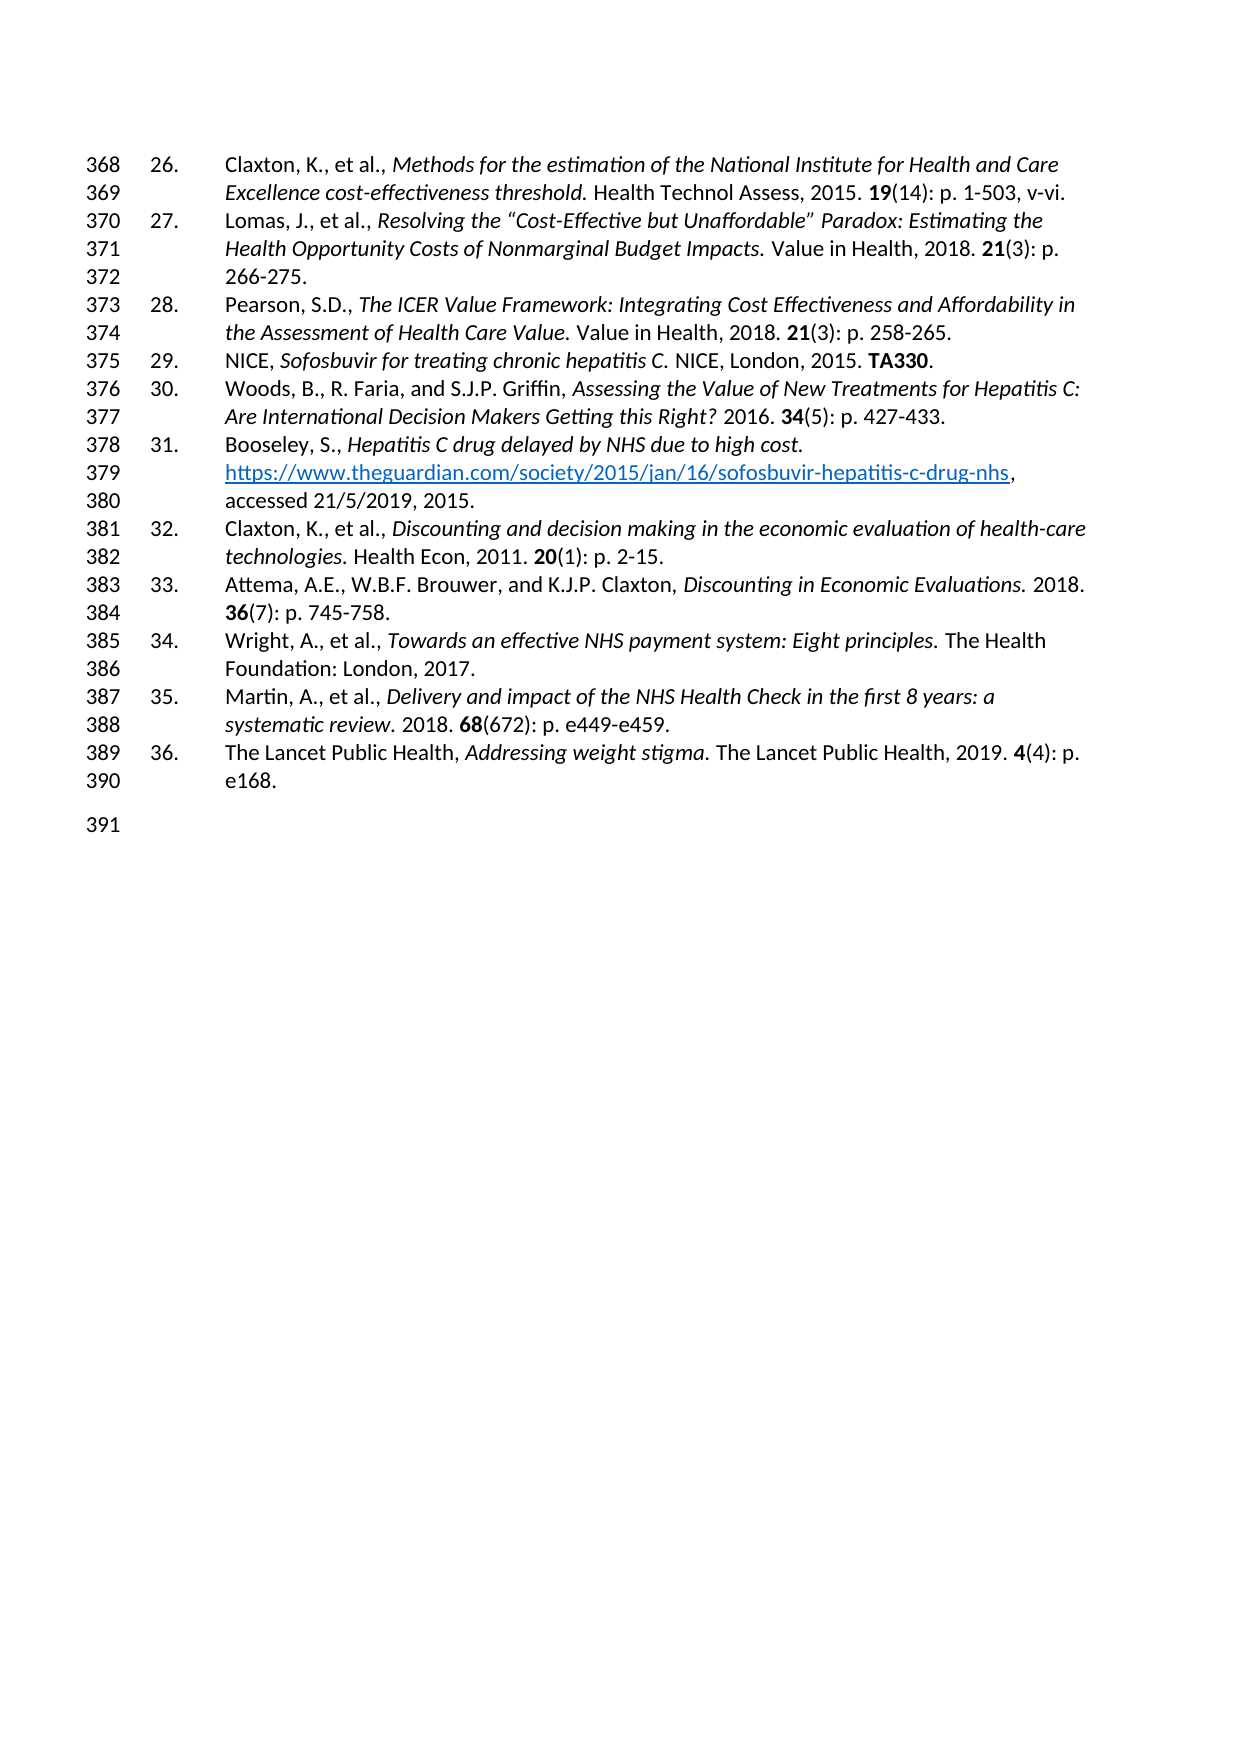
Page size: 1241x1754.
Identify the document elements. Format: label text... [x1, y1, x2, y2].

text 26. Claxton, K., et al., Methods for the estimation of the National Institute for Health and Care Excellence cost-effectiveness threshold. Health Technol Assess, 2015. 19(14): p. 1-503, v-vi. [150, 150, 1090, 206]
text 32. Claxton, K., et al., Discounting and decision making in the economic evaluation of health-care technologies. Health Econ, 2011. 20(1): p. 2-15. [150, 514, 1090, 570]
text 31. Booseley, S., Hepatitis C drug delayed by NHS due to high cost. https://www.theguardian.com/society/2015/jan/16/sofosbuvir-hepatitis-c-drug-nhs, accessed 21/5/2019, 2015. [150, 430, 1090, 514]
text 36. The Lancet Public Health, Addressing weight stigma. The Lancet Public Health, 2019. 4(4): p. e168. [150, 738, 1090, 794]
text 34. Wright, A., et al., Towards an effective NHS payment system: Eight principles. The Health Foundation: London, 2017. [150, 626, 1090, 682]
text 35. Martin, A., et al., Delivery and impact of the NHS Health Check in the first 8 years: a systematic review. 2018. 68(672): p. e449-e459. [150, 682, 1090, 738]
text 29. NICE, Sofosbuvir for treating chronic hepatitis C. NICE, London, 2015. TA330. [150, 346, 1090, 374]
text 30. Woods, B., R. Faria, and S.J.P. Griffin, Assessing the Value of New Treatments for Hepatitis C: Are International Decision Makers Getting this Right? 2016. 34(5): p. 427-433. [150, 374, 1090, 430]
text 27. Lomas, J., et al., Resolving the “Cost-Effective but Unaffordable” Paradox: Estimating the Health Opportunity Costs of Nonmarginal Budget Impacts. Value in Health, 2018. 21(3): p. 266-275. [150, 206, 1090, 290]
text 33. Attema, A.E., W.B.F. Brouwer, and K.J.P. Claxton, Discounting in Economic Evaluations. 2018. 36(7): p. 745-758. [150, 570, 1090, 626]
text 28. Pearson, S.D., The ICER Value Framework: Integrating Cost Effectiveness and Affordability in the Assessment of Health Care Value. Value in Health, 2018. 21(3): p. 258-265. [150, 290, 1090, 346]
